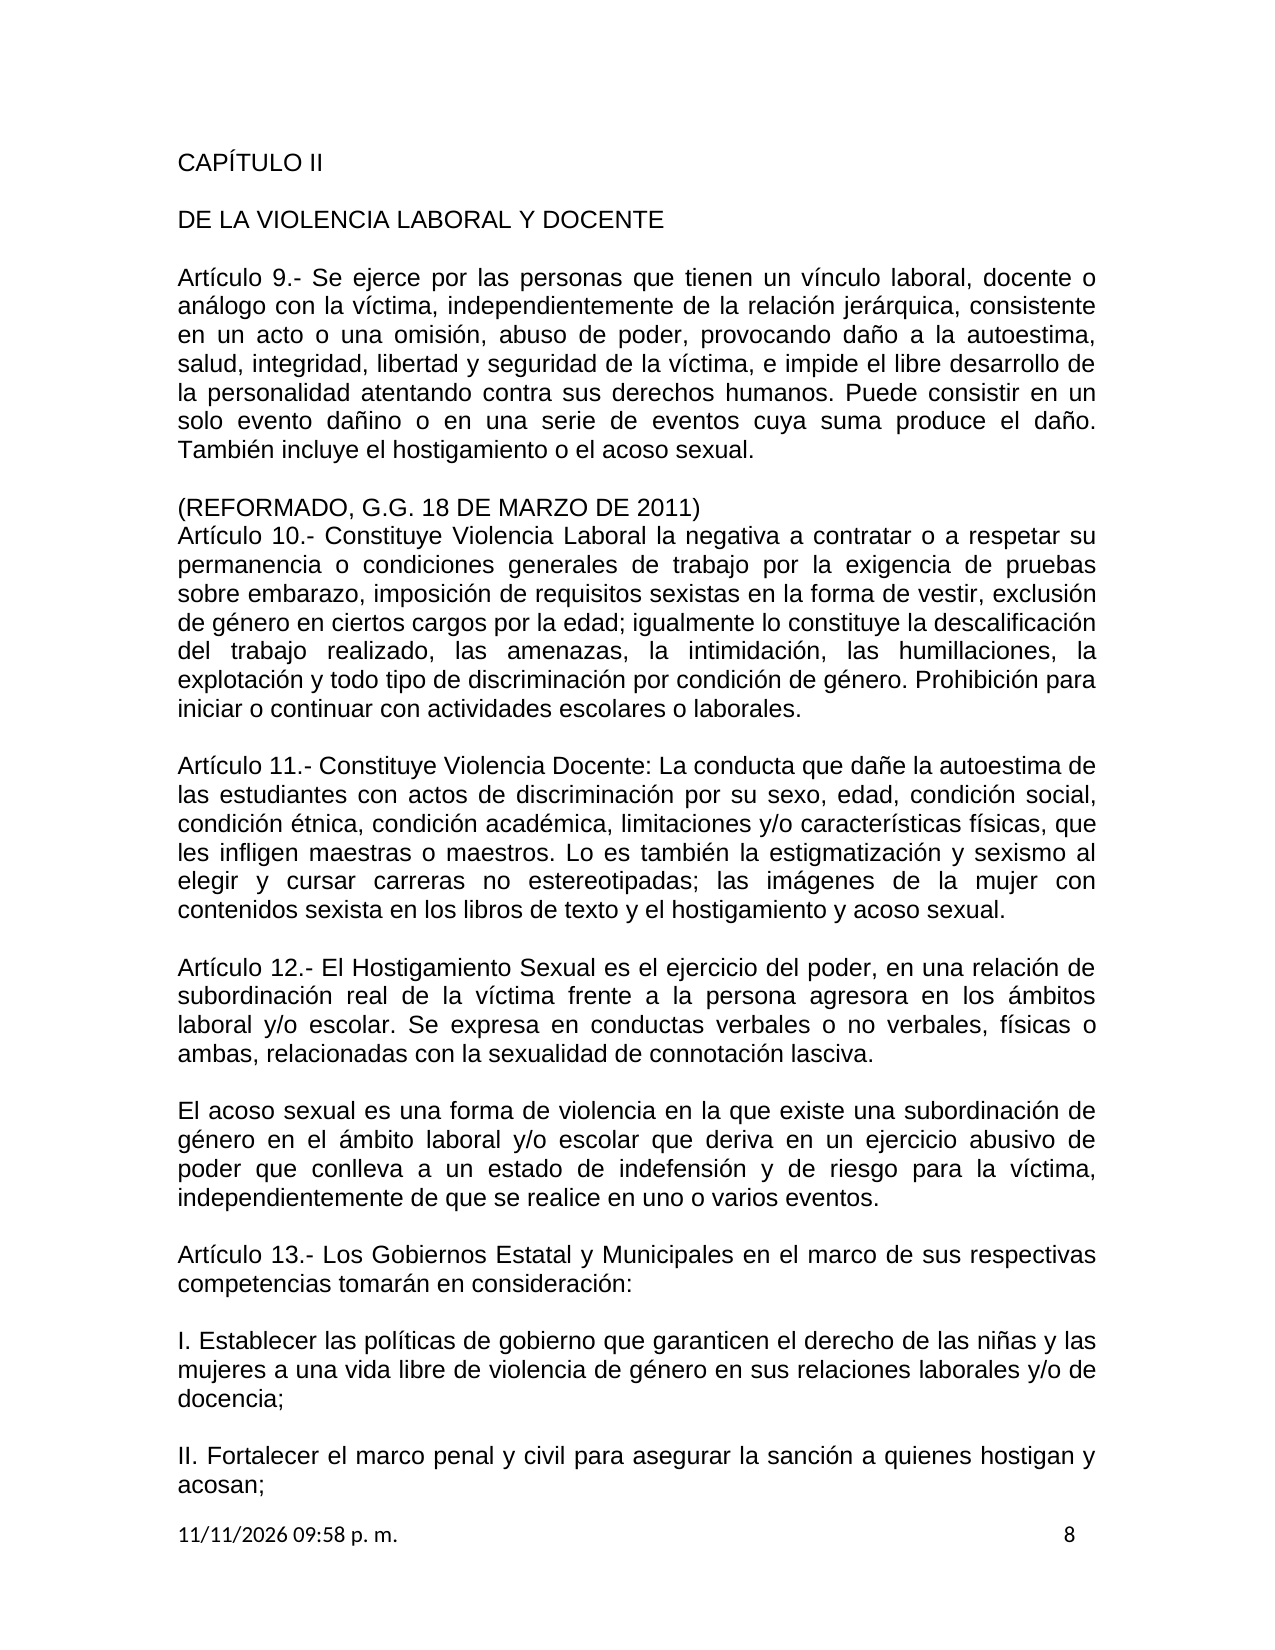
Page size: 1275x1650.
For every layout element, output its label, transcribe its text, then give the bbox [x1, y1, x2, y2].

text Artículo 13.- Los Gobiernos Estatal y Municipales en el marco de sus respectivas competencias tomarán en consideración: [177, 1240, 1098, 1298]
text Artículo 11.- Constituye Violencia Docente: La conducta que dañe la autoestima de las estudiantes con actos de discriminación por su sexo, edad, condición social, condición étnica, condición académica, limitaciones y/o características físicas, que les infligen maestras o maestros. Lo es también la estigmatización y sexismo al elegir y cursar carreras no estereotipadas; las imágenes de la mujer con contenidos sexista en los libros de texto y el hostigamiento y acoso sexual. [177, 751, 1098, 924]
text (REFORMADO, G.G. 18 DE MARZO DE 2011) [177, 493, 1098, 521]
text Artículo 12.- El Hostigamiento Sexual es el ejercicio del poder, en una relación de subordinación real de la víctima frente a la persona agresora en los ámbitos laboral y/o escolar. Se expresa en conductas verbales o no verbales, físicas o ambas, relacionadas con la sexualidad de connotación lasciva. [177, 953, 1098, 1068]
text I. Establecer las políticas de gobierno que garanticen el derecho de las niñas y las mujeres a una vida libre de violencia de género en sus relaciones laborales y/o de docencia; [177, 1326, 1098, 1413]
text CAPÍTULO II [177, 148, 1098, 176]
text Artículo 10.- Constituye Violencia Laboral la negativa a contratar o a respetar su permanencia o condiciones generales de trabajo por la exigencia de pruebas sobre embarazo, imposición de requisitos sexistas en la forma de vestir, exclusión de género en ciertos cargos por la edad; igualmente lo constituye la descalificación del trabajo realizado, las amenazas, la intimidación, las humillaciones, la explotación y todo tipo de discriminación por condición de género. Prohibición para iniciar o continuar con actividades escolares o laborales. [177, 521, 1098, 723]
text II. Fortalecer el marco penal y civil para asegurar la sanción a quienes hostigan y acosan; [177, 1441, 1098, 1499]
text Artículo 9.- Se ejerce por las personas que tienen un vínculo laboral, docente o análogo con la víctima, independientemente de la relación jerárquica, consistente en un acto o una omisión, abuso de poder, provocando daño a la autoestima, salud, integridad, libertad y seguridad de la víctima, e impide el libre desarrollo de la personalidad atentando contra sus derechos humanos. Puede consistir en un solo evento dañino o en una serie de eventos cuya suma produce el daño. También incluye el hostigamiento o el acoso sexual. [177, 263, 1098, 464]
text DE LA VIOLENCIA LABORAL Y DOCENTE [177, 205, 1098, 234]
text El acoso sexual es una forma de violencia en la que existe una subordinación de género en el ámbito laboral y/o escolar que deriva en un ejercicio abusivo de poder que conlleva a un estado de indefensión y de riesgo para la víctima, independientemente de que se realice en uno o varios eventos. [177, 1096, 1098, 1211]
